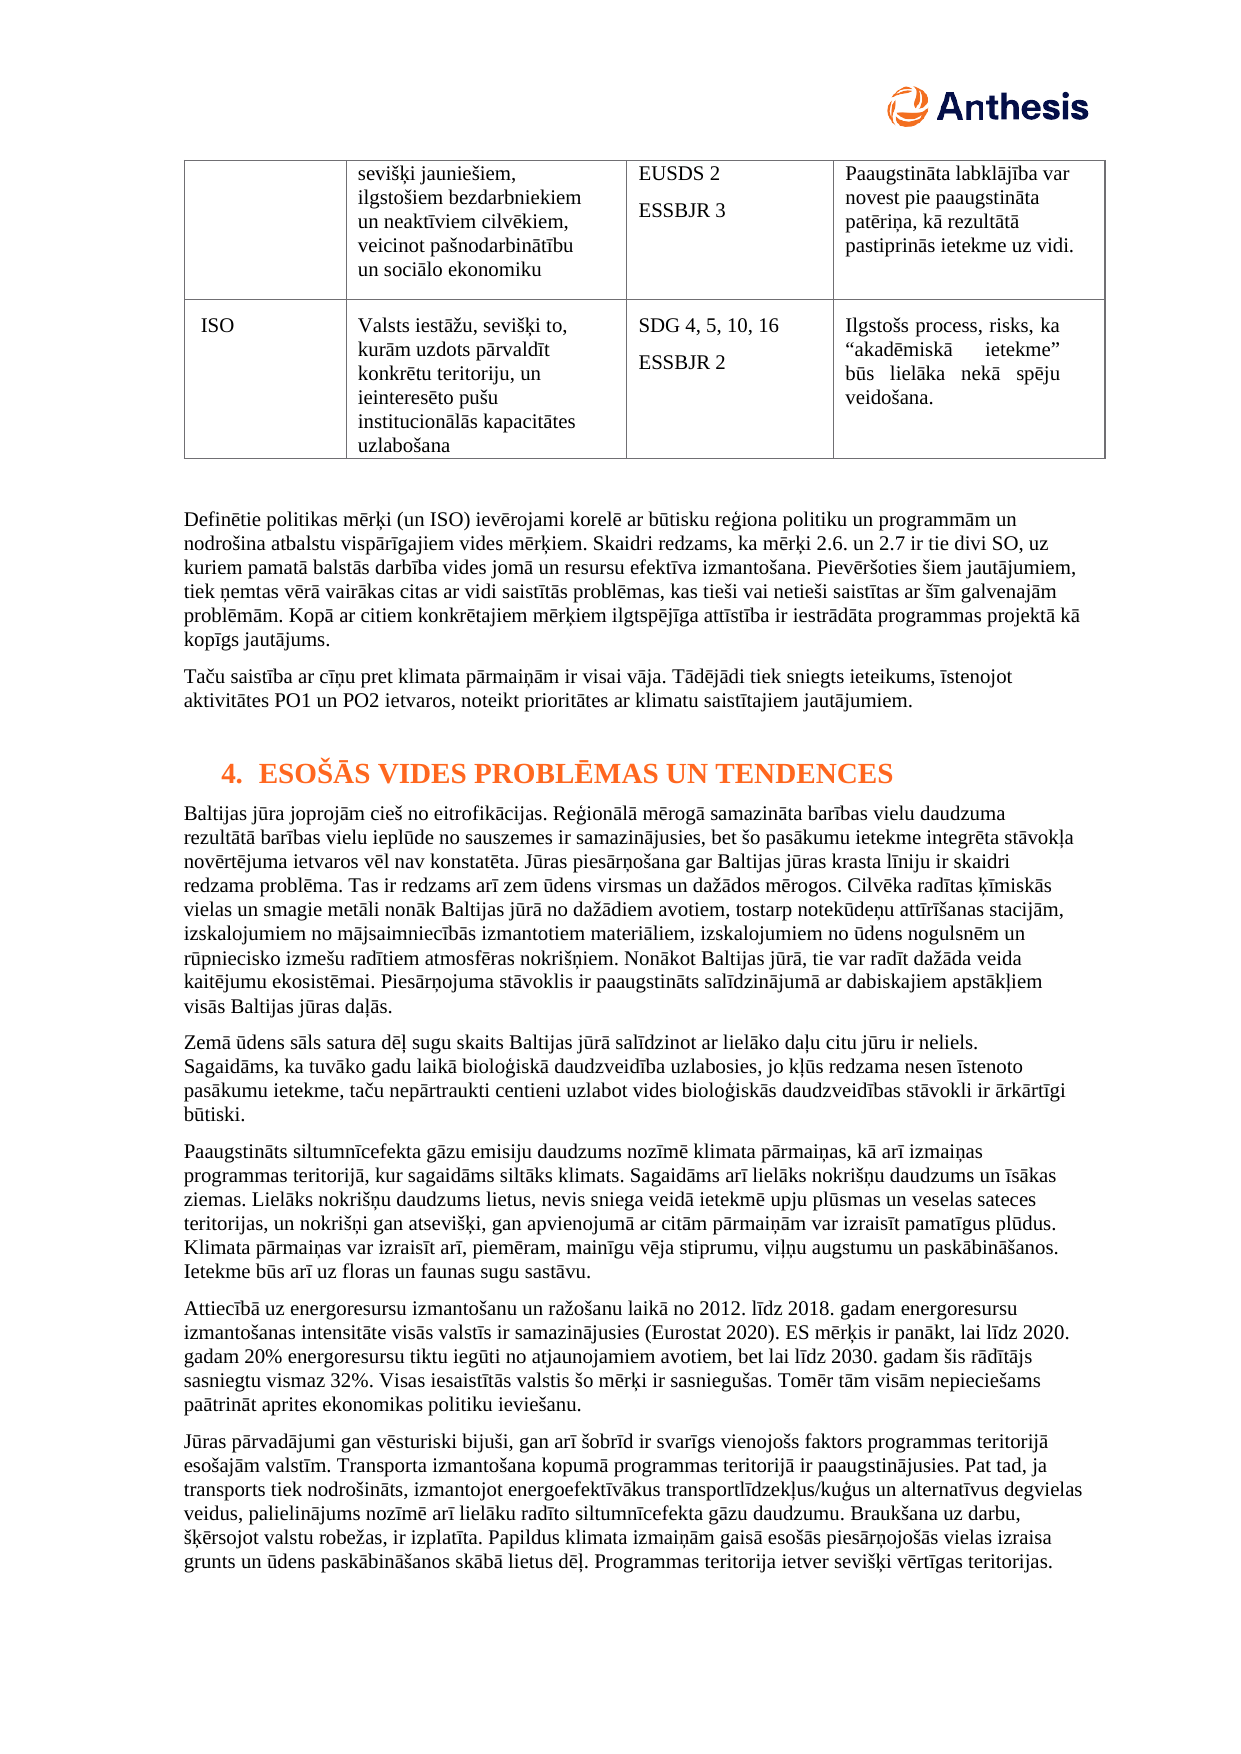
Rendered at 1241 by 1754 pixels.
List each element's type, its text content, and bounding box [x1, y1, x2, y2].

table_cell SDG 4, 5, 10, 16 ESSBJR 2 [627, 300, 833, 457]
text Zemā ūdens sāls satura dēļ sugu skaits Baltijas jūrā salīdzinot ar lielāko daļu citu jūru ir neliels. Sagaidāms, ka tuvāko gadu laikā bioloģiskā daudzveidība uzlabosies, jo kļūs redzama nesen īstenoto pasākumu ietekme, taču nepārtraukti centieni uzlabot vides bioloģiskās daudzveidības stāvokli ir ārkārtīgi būtiski. [183, 1030, 1073, 1126]
table_header sevišķi jauniešiem, ilgstošiem bezdarbniekiem un neaktīviem cilvēkiem, veicinot pašnodarbinātību un sociālo ekonomiku [347, 161, 626, 299]
table_cell ISO [185, 300, 346, 457]
subtitle ESOŠĀS VIDES PROBLĒMAS UN TENDENCES [221, 756, 1117, 790]
text Taču saistība ar cīņu pret klimata pārmaiņām ir visai vāja. Tādējādi tiek sniegts ieteikums, īstenojot aktivitātes PO1 un PO2 ietvaros, noteikt prioritātes ar klimatu saistītajiem jautājumiem. [183, 663, 1075, 712]
table_header Paaugstināta labklājība var novest pie paaugstināta patēriņa, kā rezultātā pastiprinās ietekme uz vidi. [834, 161, 1104, 299]
text Jūras pārvadājumi gan vēsturiski bijuši, gan arī šobrīd ir svarīgs vienojošs faktors programmas teritorijā esošajām valstīm. Transporta izmantošana kopumā programmas teritorijā ir paaugstinājusies. Pat tad, ja transports tiek nodrošināts, izmantojot energoefektīvākus transportlīdzekļus/kuģus un alternatīvus degvielas veidus, palielinājums nozīmē arī lielāku radīto siltumnīcefekta gāzu daudzumu. Braukšana uz darbu, šķērsojot valstu robežas, ir izplatīta. Papildus klimata izmaiņām gaisā esošās piesārņojošās vielas izraisa grunts un ūdens paskābināšanos skābā lietus dēļ. Programmas teritorija ietver sevišķi vērtīgas teritorijas. [183, 1429, 1092, 1573]
table_cell Valsts iestāžu, sevišķi to, kurām uzdots pārvaldīt konkrētu teritoriju, un ieinteresēto pušu institucionālās kapacitātes uzlabošana [347, 300, 626, 457]
table_cell Ilgstošs process, risks, ka “akadēmiskā ietekme” būs lielāka nekā spēju veidošana. [834, 300, 1104, 457]
picture [887, 86, 929, 127]
table_header EUSDS 2 ESSBJR 3 [627, 161, 833, 299]
text Paaugstināts siltumnīcefekta gāzu emisiju daudzums nozīmē klimata pārmaiņas, kā arī izmaiņas programmas teritorijā, kur sagaidāms siltāks klimats. Sagaidāms arī lielāks nokrišņu daudzums un īsākas ziemas. Lielāks nokrišņu daudzums lietus, nevis sniega veidā ietekmē upju plūsmas un veselas sateces teritorijas, un nokrišņi gan atsevišķi, gan apvienojumā ar citām pārmaiņām var izraisīt pamatīgus plūdus. Klimata pārmaiņas var izraisīt arī, piemēram, mainīgu vēja stiprumu, viļņu augstumu un paskābināšanos. Ietekme būs arī uz floras un faunas sugu sastāvu. [183, 1139, 1071, 1283]
text Attiecībā uz energoresursu izmantošanu un ražošanu laikā no 2012. līdz 2018. gadam energoresursu izmantošanas intensitāte visās valstīs ir samazinājusies (Eurostat 2020). ES mērķis ir panākt, lai līdz 2020. gadam 20% energoresursu tiktu iegūti no atjaunojamiem avotiem, bet lai līdz 2030. gadam šis rādītājs sasniegtu vismaz 32%. Visas iesaistītās valstis šo mērķi ir sasniegušas. Tomēr tām visām nepieciešams paātrināt aprites ekonomikas politiku ieviešanu. [183, 1296, 1078, 1416]
text Definētie politikas mērķi (un ISO) ievērojami korelē ar būtisku reģiona politiku un programmām un nodrošina atbalstu vispārīgajiem vides mērķiem. Skaidri redzams, ka mērķi 2.6. un 2.7 ir tie divi SO, uz kuriem pamatā balstās darbība vides jomā un resursu efektīva izmantošana. Pievēršoties šiem jautājumiem, tiek ņemtas vērā vairākas citas ar vidi saistītās problēmas, kas tieši vai netieši saistītas ar šīm galvenajām problēmām. Kopā ar citiem konkrētajiem mērķiem ilgtspējīga attīstība ir iestrādāta programmas projektā kā kopīgs jautājums. [183, 506, 1089, 651]
text Baltijas jūra joprojām cieš no eitrofikācijas. Reģionālā mērogā samazināta barības vielu daudzuma rezultātā barības vielu ieplūde no sauszemes ir samazinājusies, bet šo pasākumu ietekme integrēta stāvokļa novērtējuma ietvaros vēl nav konstatēta. Jūras piesārņošana gar Baltijas jūras krasta līniju ir skaidri redzama problēma. Tas ir redzams arī zem ūdens virsmas un dažādos mērogos. Cilvēka radītas ķīmiskās vielas un smagie metāli nonāk Baltijas jūrā no dažādiem avotiem, tostarp notekūdeņu attīrīšanas stacijām, izskalojumiem no mājsaimniecībās izmantotiem materiāliem, izskalojumiem no ūdens nogulsnēm un rūpniecisko izmešu radītiem atmosfēras nokrišņiem. Nonākot Baltijas jūrā, tie var radīt dažāda veida kaitējumu ekosistēmai. Piesārņojuma stāvoklis ir paaugstināts salīdzinājumā ar dabiskajiem apstākļiem visās Baltijas jūras daļās. [183, 801, 1079, 1018]
picture [937, 92, 983, 120]
table_header [185, 161, 346, 299]
